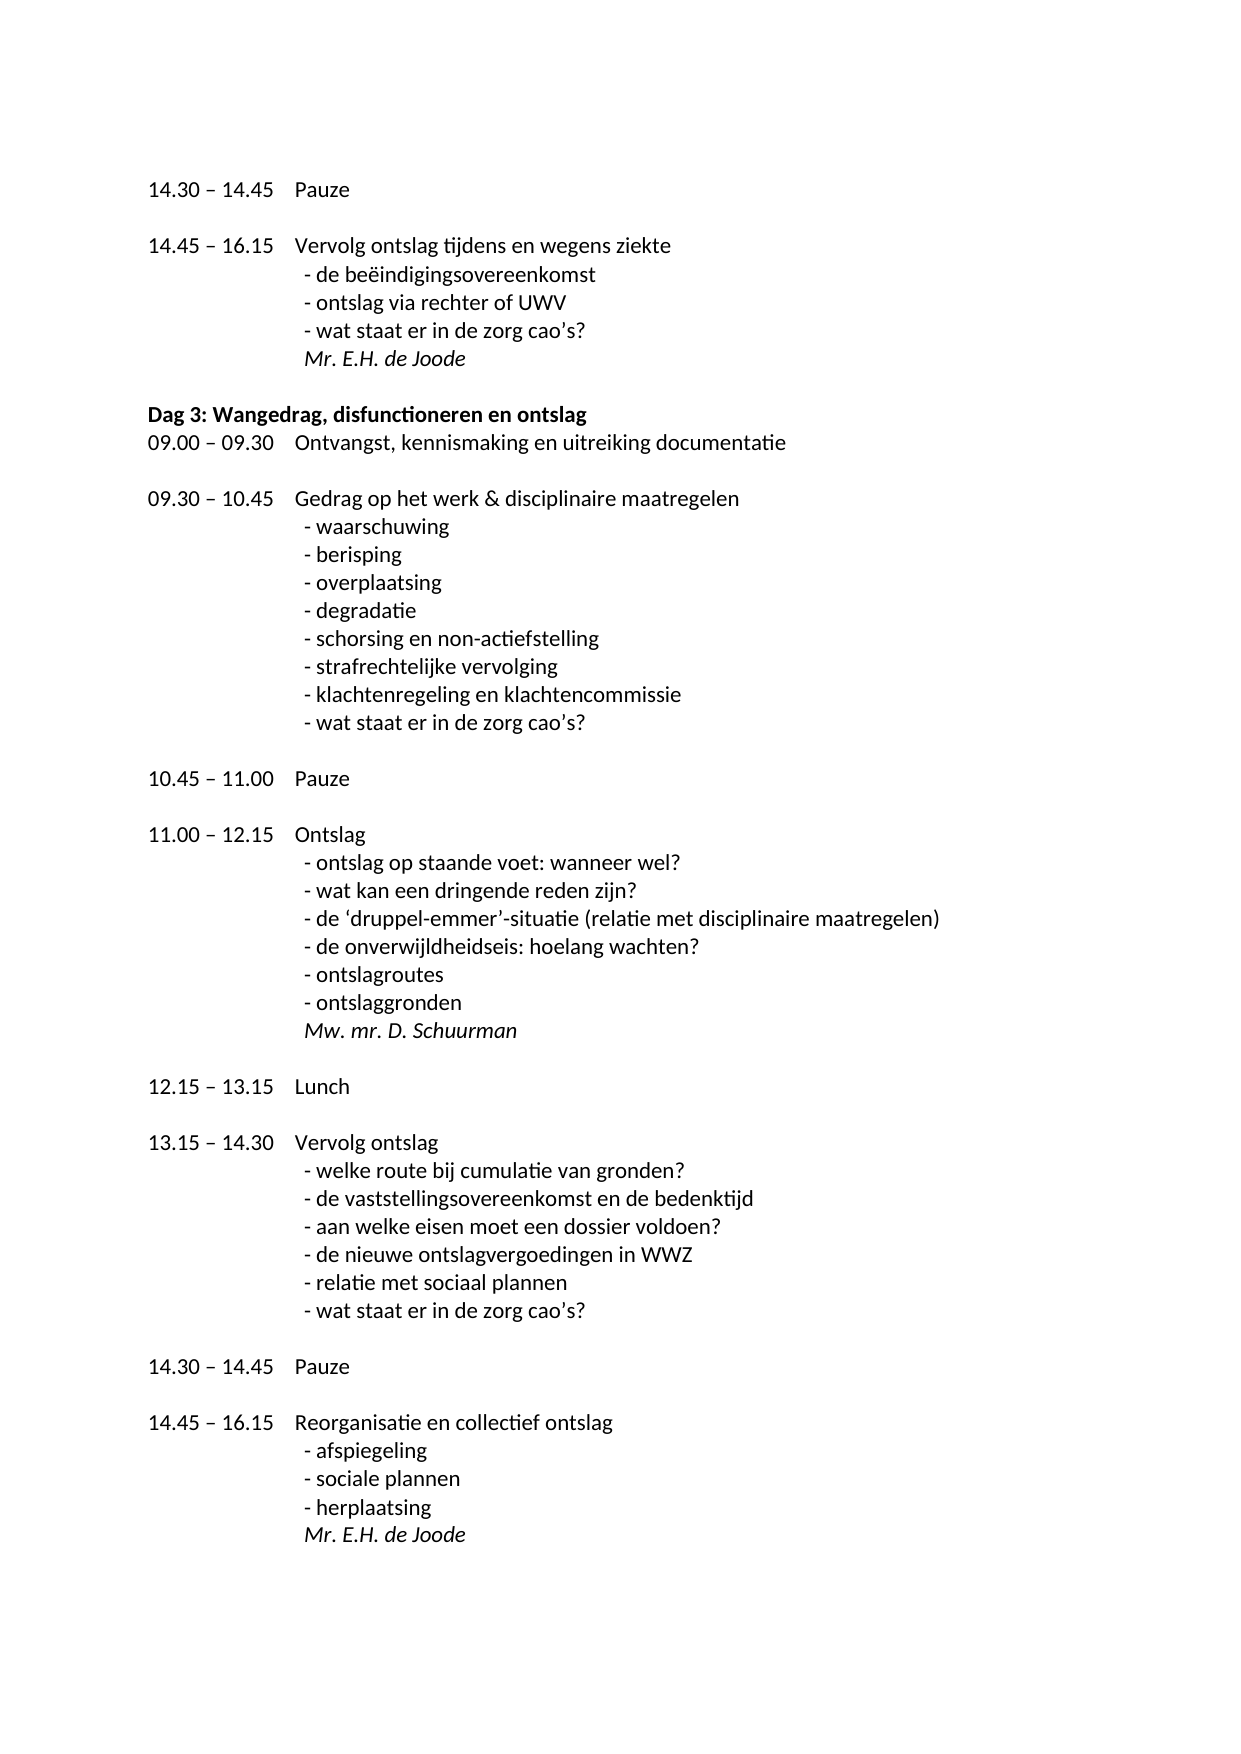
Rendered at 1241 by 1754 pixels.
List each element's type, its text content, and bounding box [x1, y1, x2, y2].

text - herplaatsing [148, 1493, 1093, 1521]
text - de ‘druppel-emmer’-situatie (relatie met disciplinaire maatregelen) [148, 904, 1093, 932]
text 09.30 – 10.45 Gedrag op het werk & disciplinaire maatregelen [148, 484, 1093, 512]
text - ontslagroutes [148, 960, 1093, 988]
text Mr. E.H. de Joode [148, 344, 1093, 372]
text - overplaatsing [148, 568, 1093, 596]
text 14.45 – 16.15 Vervolg ontslag tijdens en wegens ziekte [148, 232, 1093, 260]
text 14.30 – 14.45 Pauze [148, 176, 1093, 204]
text - relatie met sociaal plannen [148, 1268, 1093, 1296]
text 11.00 – 12.15 Ontslag [148, 820, 1093, 848]
text - de nieuwe ontslagvergoedingen in WWZ [148, 1240, 1093, 1268]
text - ontslaggronden [148, 988, 1093, 1016]
text - welke route bij cumulatie van gronden? [148, 1156, 1093, 1184]
text - wat kan een dringende reden zijn? [148, 876, 1093, 904]
text - ontslag op staande voet: wanneer wel? [148, 848, 1093, 876]
text - waarschuwing [148, 512, 1093, 540]
text - klachtenregeling en klachtencommissie [148, 680, 1093, 708]
text - de vaststellingsovereenkomst en de bedenktijd [148, 1184, 1093, 1212]
text - schorsing en non-actiefstelling [148, 624, 1093, 652]
text - de onverwijldheidseis: hoelang wachten? [148, 932, 1093, 960]
text 14.30 – 14.45 Pauze [148, 1352, 1093, 1381]
text 14.45 – 16.15 Reorganisatie en collectief ontslag [148, 1408, 1093, 1437]
text - strafrechtelijke vervolging [148, 652, 1093, 680]
text Dag 3: Wangedrag, disfunctioneren en ontslag [148, 400, 1093, 428]
text - wat staat er in de zorg cao’s? [148, 1296, 1093, 1324]
text - wat staat er in de zorg cao’s? [148, 708, 1093, 736]
text - degradatie [148, 596, 1093, 624]
text - sociale plannen [148, 1464, 1093, 1493]
text - aan welke eisen moet een dossier voldoen? [148, 1212, 1093, 1240]
text - afspiegeling [148, 1437, 1093, 1464]
text Mw. mr. D. Schuurman [148, 1016, 1093, 1044]
text - berisping [148, 540, 1093, 568]
text 10.45 – 11.00 Pauze [148, 764, 1093, 792]
text - de beëindigingsovereenkomst [148, 260, 1093, 288]
text 09.00 – 09.30 Ontvangst, kennismaking en uitreiking documentatie [148, 428, 1093, 456]
text 13.15 – 14.30 Vervolg ontslag [148, 1128, 1093, 1156]
text - wat staat er in de zorg cao’s? [148, 316, 1093, 344]
text 12.15 – 13.15 Lunch [148, 1072, 1093, 1100]
text Mr. E.H. de Joode [148, 1521, 1093, 1549]
text - ontslag via rechter of UWV [148, 288, 1093, 316]
